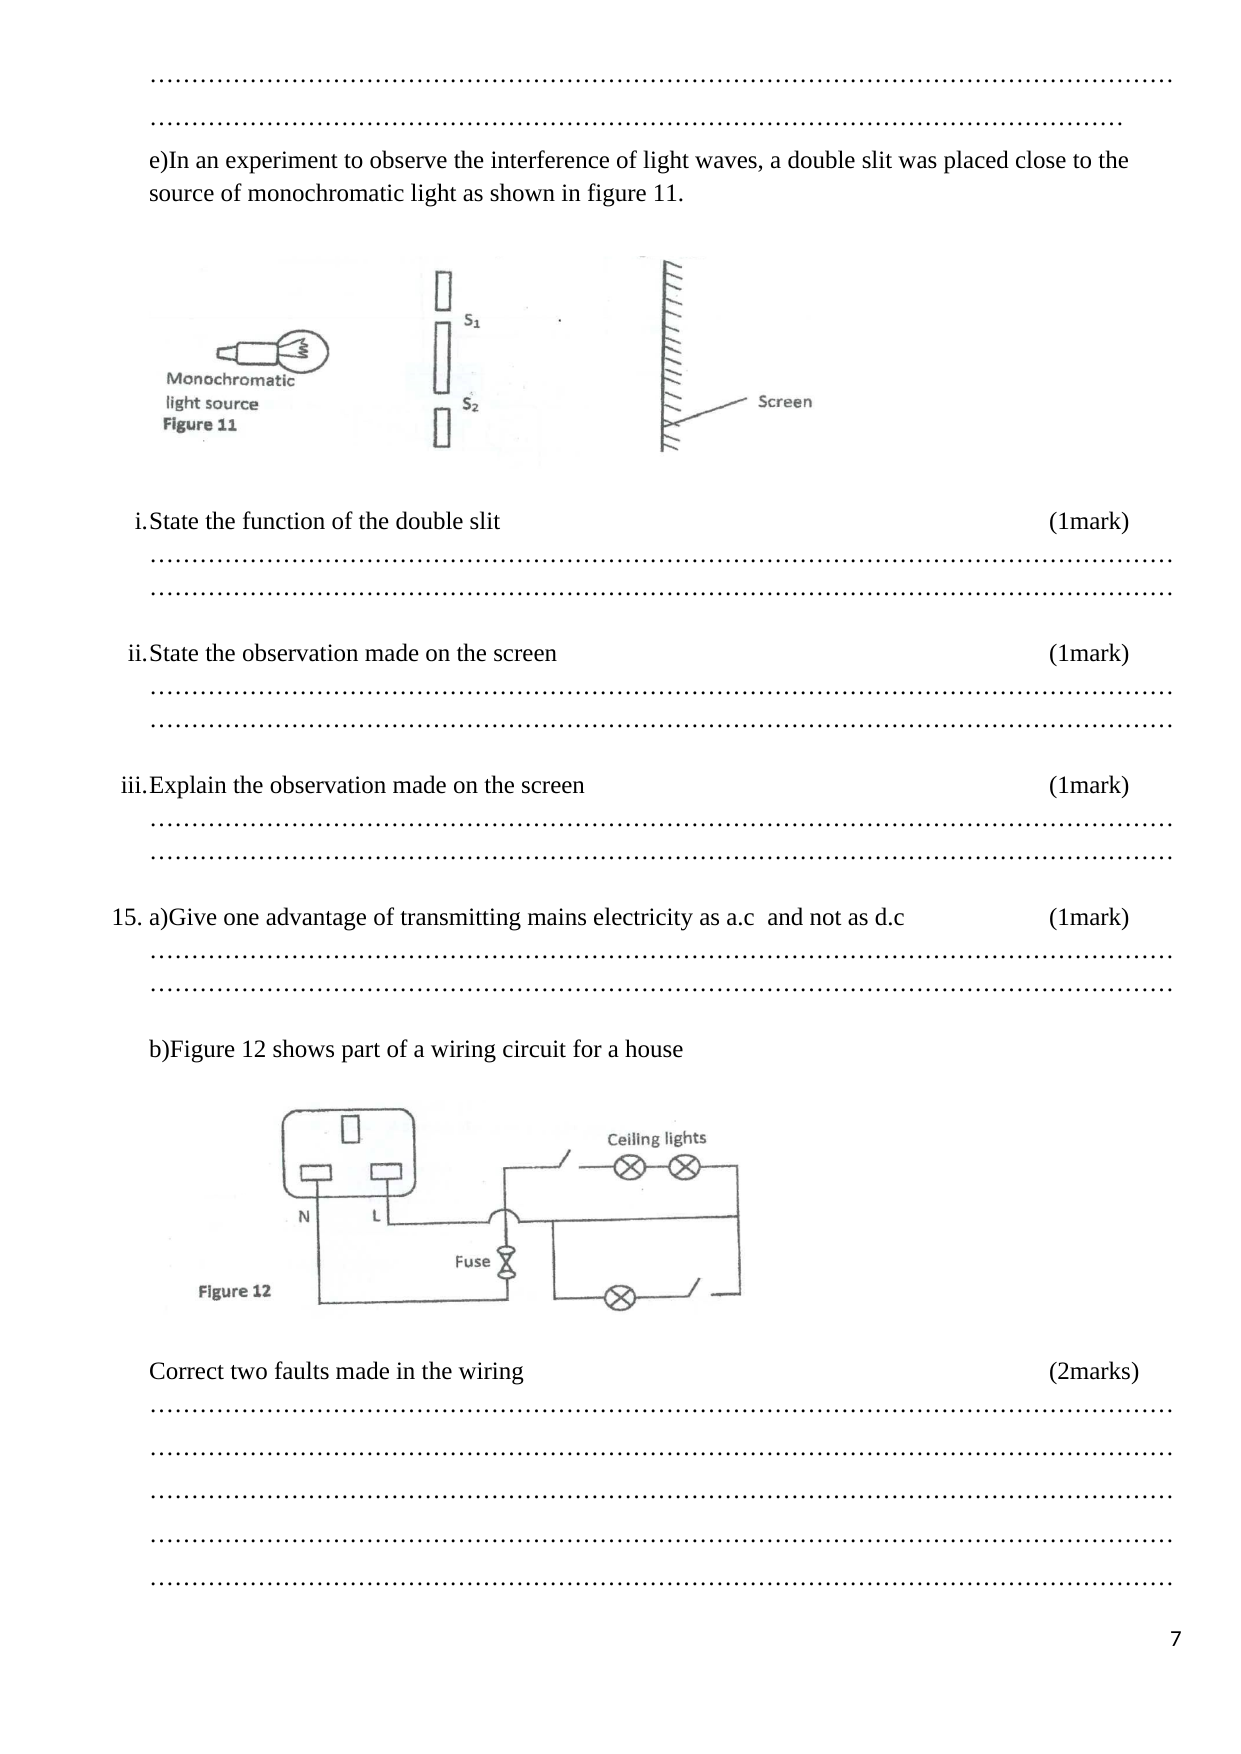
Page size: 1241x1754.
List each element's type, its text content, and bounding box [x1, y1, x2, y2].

list State the function of the double slit (1mark) [148, 506, 1181, 535]
list ………………………………………………………………………………………………………………………………………………………………………………………………………………………… [149, 539, 1181, 601]
list State the observation made on the screen (1mark) [148, 638, 1181, 667]
list …………………………………………………………………………………………………………… [149, 1562, 1181, 1591]
list ………………………………………………………………………………………………………………………………………………………………………………………………………………………… [149, 935, 1181, 997]
list ………………………………………………………………………………………………………………………………………………………………………………………………………………………… [149, 1476, 1181, 1547]
list ………………………………………………………………………………………………………………………………………………………………………………………………………………………… [149, 803, 1181, 865]
list ………………………………………………………………………………………………………………………………………………………………………………………………………………………… [149, 671, 1181, 733]
list a)Give one advantage of transmitting mains electricity as a.c and not as d.c (1mark) [111, 902, 1181, 931]
list Explain the observation made on the screen (1mark) [148, 770, 1181, 799]
picture [148, 1100, 756, 1319]
list e)In an experiment to observe the interference of light waves, a double slit was placed close to the source of monochromatic light as shown in figure 11. [149, 145, 1181, 207]
list Correct two faults made in the wiring (2marks) [149, 1356, 1181, 1385]
list …………………………………………………………………………………………………………………………………………………………………………………………………………………… [149, 59, 1181, 131]
list ………………………………………………………………………………………………………………………………………………………………………………………………………………………… [149, 1389, 1181, 1461]
picture [148, 244, 817, 469]
list b)Figure 12 shows part of a wiring circuit for a house [149, 1034, 1181, 1063]
